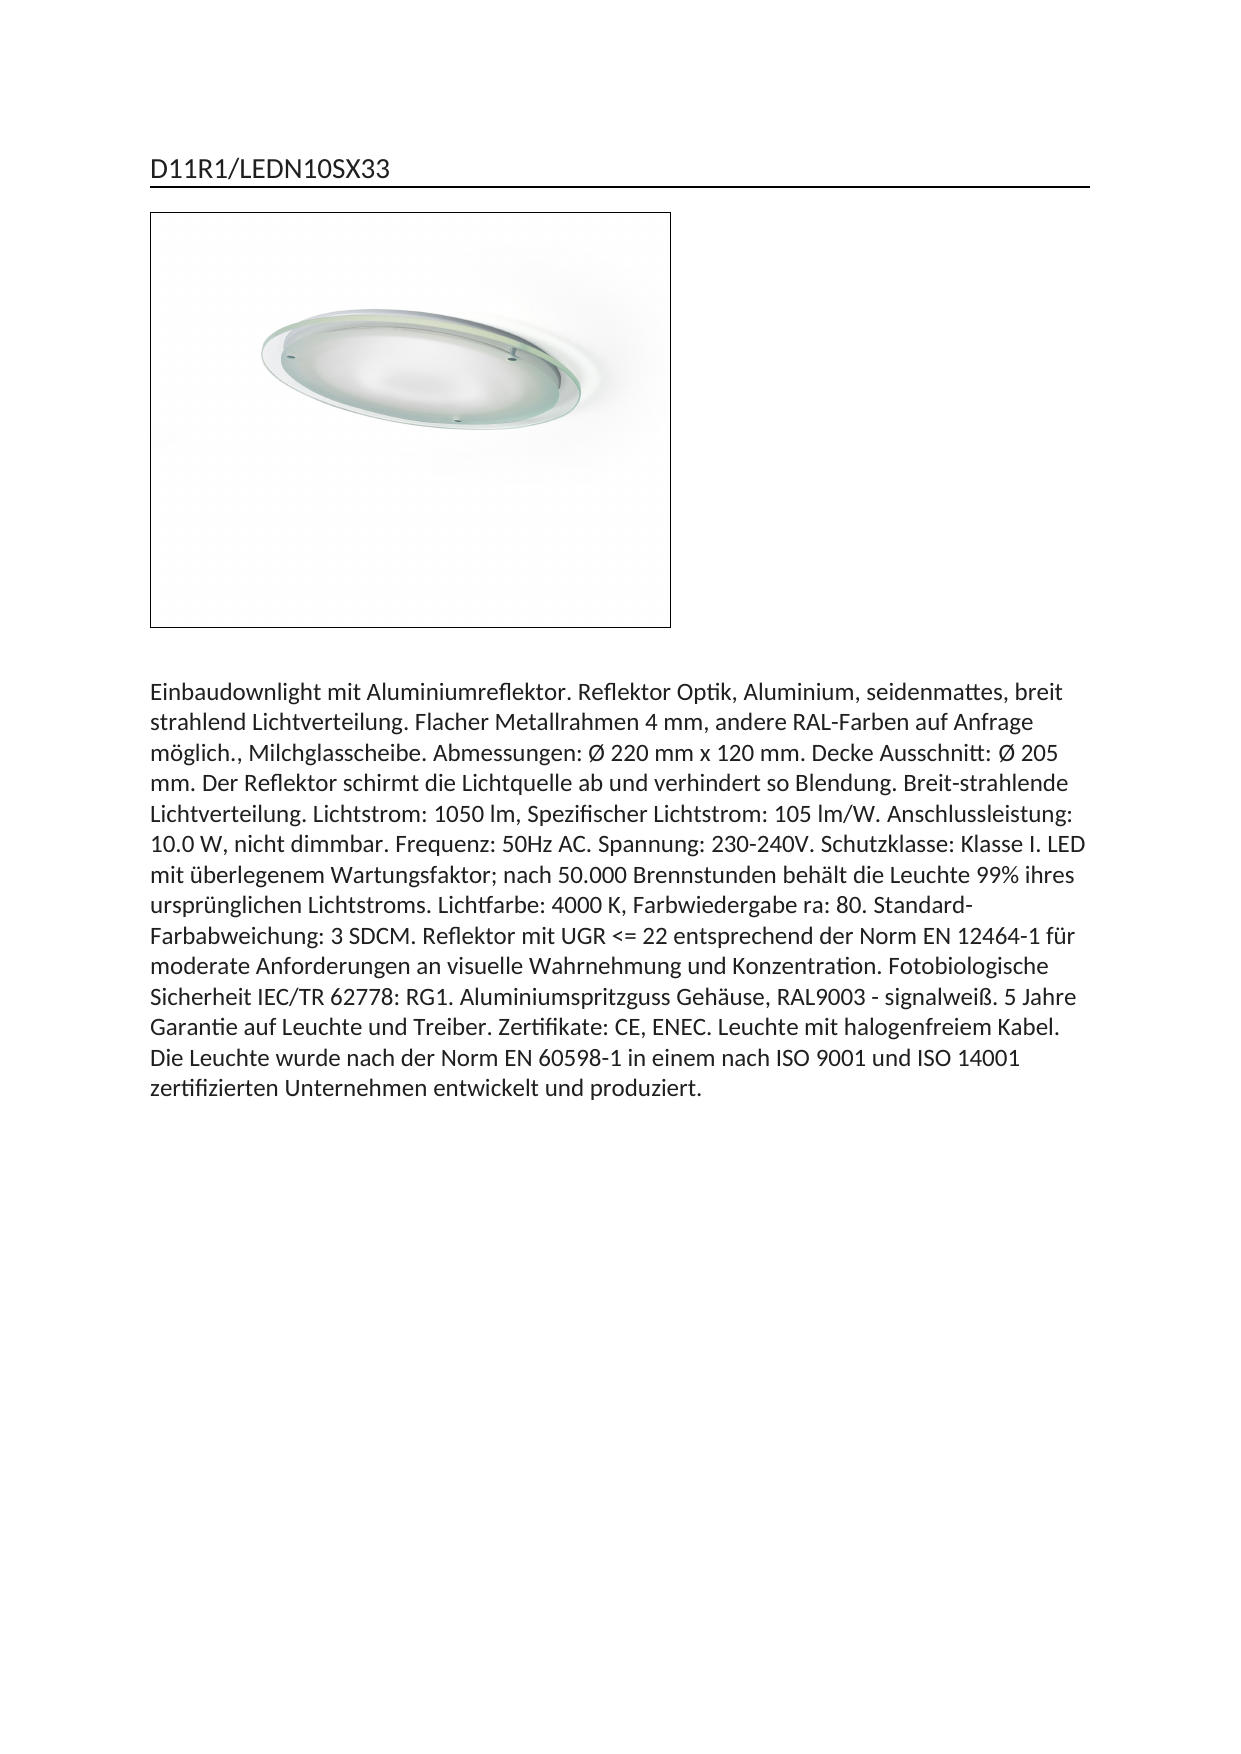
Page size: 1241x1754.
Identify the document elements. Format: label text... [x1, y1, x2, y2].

text Einbaudownlight mit Aluminiumreflektor. Reflektor Optik, Aluminium, seidenmattes, breit strahlend Lichtverteilung. Flacher Metallrahmen 4 mm, andere RAL-Farben auf Anfrage möglich., Milchglasscheibe. Abmessungen: Ø 220 mm x 120 mm. Decke Ausschnitt: Ø 205 mm. Der Reflektor schirmt die Lichtquelle ab und verhindert so Blendung. Breit-strahlende Lichtverteilung. Lichtstrom: 1050 lm, Spezifischer Lichtstrom: 105 lm/W. Anschlussleistung: 10.0 W, nicht dimmbar. Frequenz: 50Hz AC. Spannung: 230-240V. Schutzklasse: Klasse I. LED mit überlegenem Wartungsfaktor; nach 50.000 Brennstunden behält die Leuchte 99% ihres ursprünglichen Lichtstroms. Lichtfarbe: 4000 K, Farbwiedergabe ra: 80. Standard-Farbabweichung: 3 SDCM. Reflektor mit UGR <= 22 entsprechend der Norm EN 12464-1 für moderate Anforderungen an visuelle Wahrnehmung und Konzentration. Fotobiologische Sicherheit IEC/TR 62778: RG1. Aluminiumspritzguss Gehäuse, RAL9003 - signalweiß. 5 Jahre Garantie auf Leuchte und Treiber. Zertifikate: CE, ENEC. Leuchte mit halogenfreiem Kabel. Die Leuchte wurde nach der Norm EN 60598-1 in einem nach ISO 9001 und ISO 14001 zertifizierten Unternehmen entwickelt und produziert. [150, 676, 1090, 1103]
picture [151, 213, 670, 627]
text D11R1/LEDN10SX33 [150, 150, 1090, 186]
